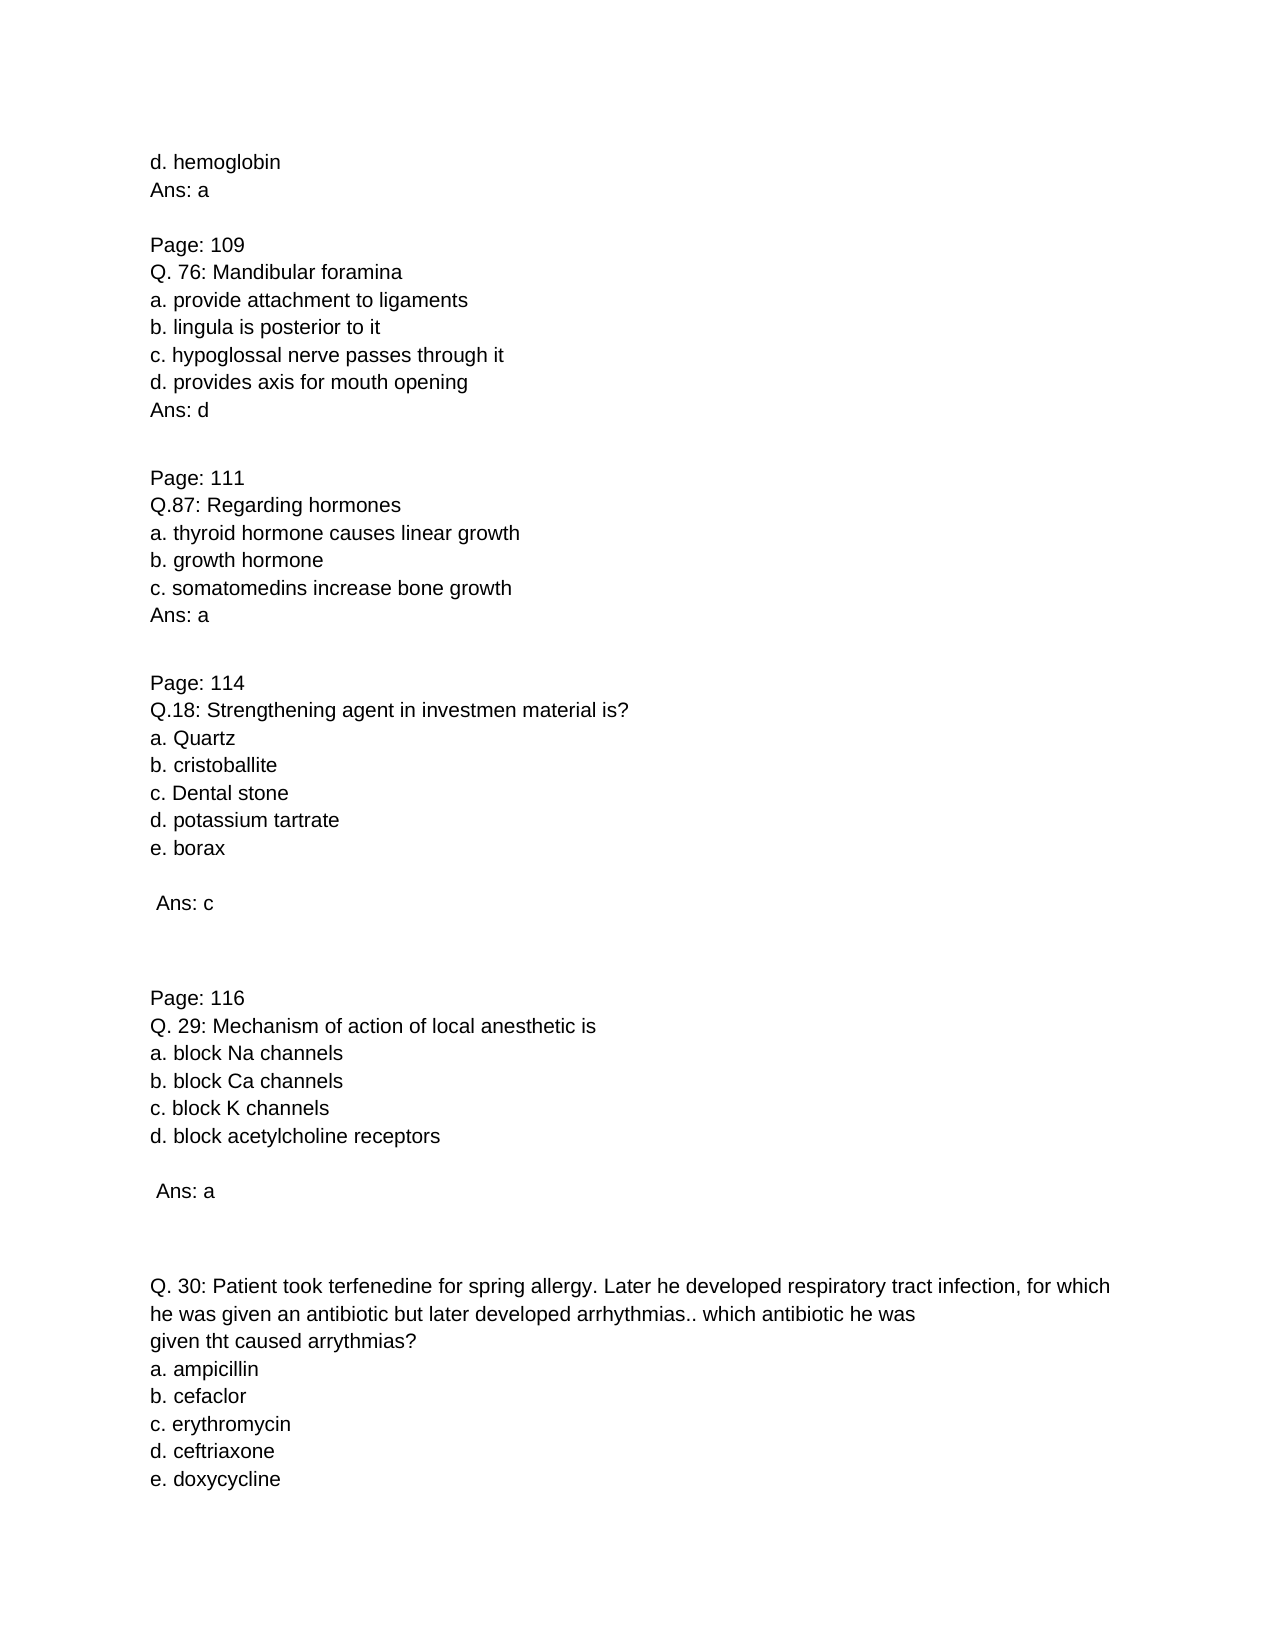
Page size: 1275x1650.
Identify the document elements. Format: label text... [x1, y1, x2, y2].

text b. cefaclor [150, 1384, 1125, 1408]
text Q. 76: Mandibular foramina [150, 260, 1125, 284]
text e. borax [150, 836, 1125, 860]
text b. block Ca channels [150, 1069, 1125, 1093]
text Ans: a [150, 1151, 1125, 1203]
text b. cristoballite [150, 753, 1125, 777]
text e. doxycycline [150, 1467, 1125, 1491]
text Page: 111 [150, 465, 1125, 489]
text d. block acetylcholine receptors [150, 1124, 1125, 1148]
text a. block Na channels [150, 1041, 1125, 1065]
text Page: 116 Q. 29: Mechanism of action of local anesthetic is [150, 986, 1125, 1038]
text b. lingula is posterior to it [150, 315, 1125, 339]
text d. hemoglobin [150, 150, 1125, 174]
text Page: 114 [150, 671, 1125, 695]
text a. ampicillin [150, 1357, 1125, 1381]
text Ans: c [150, 863, 1125, 915]
text Q. 30: Patient took terfenedine for spring allergy. Later he developed respiratory tract infection, for which he was given an antibiotic but later developed arrhythmias.. which antibiotic he was given tht caused arrythmias? [150, 1274, 1125, 1353]
text Ans: a [150, 603, 1125, 627]
text Page: 109 [150, 232, 1125, 256]
text Ans: d [150, 397, 1125, 421]
text c. Dental stone [150, 781, 1125, 805]
text Q.18: Strengthening agent in investmen material is? [150, 698, 1125, 722]
text a. provide attachment to ligaments [150, 287, 1125, 311]
text d. ceftriaxone [150, 1439, 1125, 1463]
text a. Quartz [150, 726, 1125, 750]
text a. thyroid hormone causes linear growth [150, 520, 1125, 544]
text Q.87: Regarding hormones [150, 493, 1125, 517]
text c. somatomedins increase bone growth [150, 575, 1125, 599]
text c. erythromycin [150, 1412, 1125, 1436]
text c. block K channels [150, 1096, 1125, 1120]
text Ans: a [150, 177, 1125, 201]
text b. growth hormone [150, 548, 1125, 572]
text d. provides axis for mouth opening [150, 370, 1125, 394]
text d. potassium tartrate [150, 808, 1125, 832]
text c. hypoglossal nerve passes through it [150, 342, 1125, 366]
